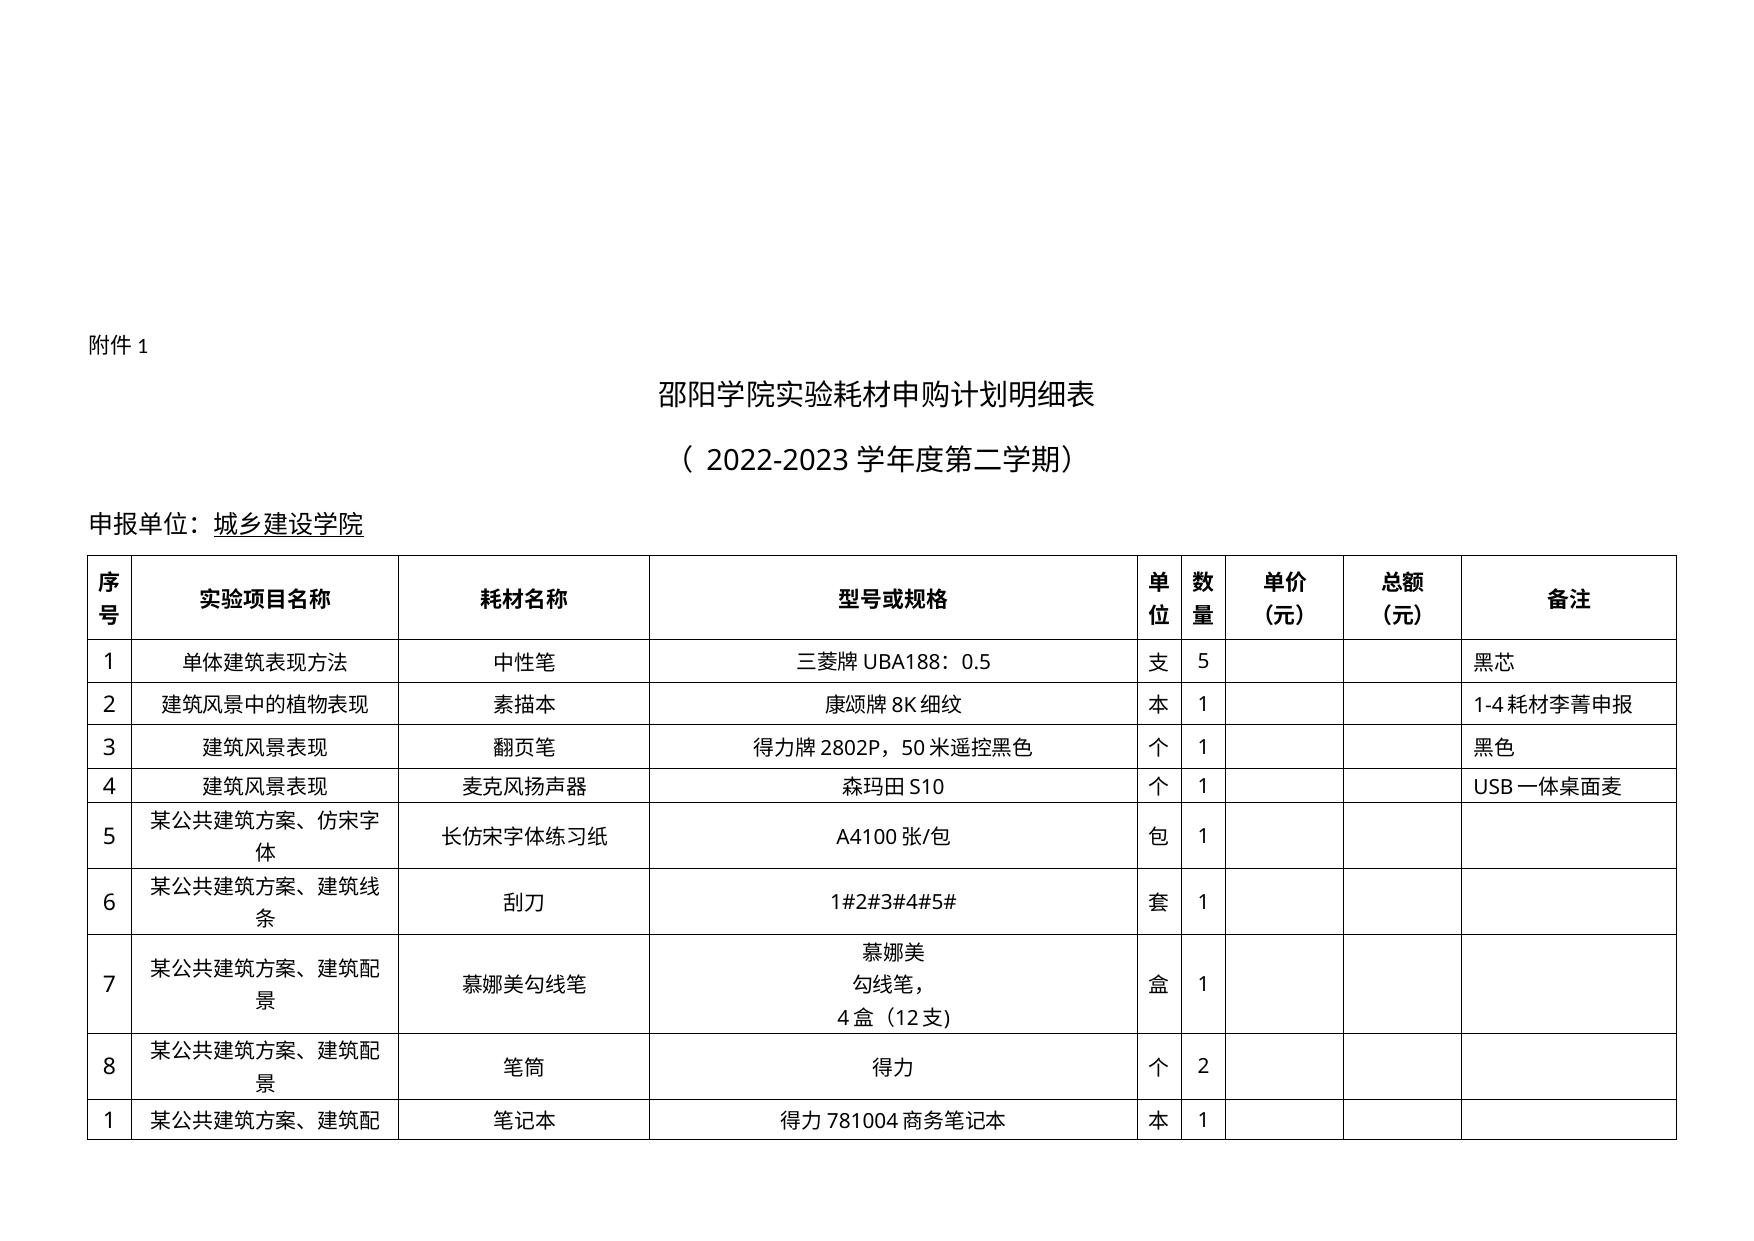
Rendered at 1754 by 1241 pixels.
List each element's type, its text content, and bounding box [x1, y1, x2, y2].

text 邵阳学院实验耗材申购计划明细表 [89, 360, 1665, 425]
table_cell [1462, 869, 1676, 934]
table_cell 得力 [650, 1034, 1137, 1098]
table_cell 3 [88, 725, 131, 768]
table_cell [1344, 640, 1461, 682]
table_cell [1462, 803, 1676, 868]
table_header 实验项目名称 [132, 556, 398, 639]
table_cell 建筑风景表现 [132, 769, 398, 802]
text （ 2022-2023 学年度第二学期） [89, 425, 1665, 490]
table_cell 1#2#3#4#5# [650, 869, 1137, 934]
table_cell [1344, 769, 1461, 802]
table_cell 个 [1138, 1034, 1181, 1098]
table_cell [1226, 769, 1343, 802]
table_cell [1344, 869, 1461, 934]
table_cell 1 [1182, 803, 1225, 868]
table_cell [1226, 803, 1343, 868]
table_cell 某公共建筑方案、建筑配景 [132, 935, 398, 1032]
table_cell 三菱牌UBA188：0.5 [650, 640, 1137, 682]
table_cell 1-4耗材李菁申报 [1462, 683, 1676, 724]
table_cell 康颂牌8K细纹 [650, 683, 1137, 724]
table_header 耗材名称 [399, 556, 649, 639]
table_cell [1462, 935, 1676, 1032]
table_cell [1344, 725, 1461, 768]
table_cell 笔记本 [399, 1100, 649, 1139]
table_cell 1 [1182, 869, 1225, 934]
table_cell 8 [88, 1034, 131, 1098]
table_cell 支 [1138, 640, 1181, 682]
table_cell 1 [1182, 1100, 1225, 1139]
table_header 总额（元） [1344, 556, 1461, 639]
table_cell [1344, 803, 1461, 868]
table_cell A4100张/包 [650, 803, 1137, 868]
table_cell [1344, 683, 1461, 724]
text 附件1 [89, 328, 1665, 360]
table_cell [1226, 640, 1343, 682]
table_cell 中性笔 [399, 640, 649, 682]
table_cell 个 [1138, 725, 1181, 768]
table_cell 1 [1182, 725, 1225, 768]
table_cell 10 [88, 1100, 131, 1139]
table_header 序号 [88, 556, 131, 639]
table_cell [1344, 1034, 1461, 1098]
table_header 数量 [1182, 556, 1225, 639]
table_cell 5 [1182, 640, 1225, 682]
table_cell 本 [1138, 1100, 1181, 1139]
table_cell [1226, 1034, 1343, 1098]
table_cell 慕娜美 勾线笔， 4盒（12支) [650, 935, 1137, 1032]
table_cell [1226, 935, 1343, 1032]
table_cell 某公共建筑方案、建筑配景、建筑绘画 [132, 1100, 398, 1139]
table_cell [1226, 683, 1343, 724]
table_cell 黑色 [1462, 725, 1676, 768]
table_cell [1344, 1100, 1461, 1139]
table_header 单位 [1138, 556, 1181, 639]
table_cell 包 [1138, 803, 1181, 868]
table_cell 翻页笔 [399, 725, 649, 768]
table_header 单价（元） [1226, 556, 1343, 639]
table_cell 1 [1182, 683, 1225, 724]
table_cell 刮刀 [399, 869, 649, 934]
table_cell 麦克风扬声器 [399, 769, 649, 802]
table_cell USB一体桌面麦 [1462, 769, 1676, 802]
table_cell 6 [88, 869, 131, 934]
table_cell [1226, 725, 1343, 768]
table_cell 某公共建筑方案、建筑配景 [132, 1034, 398, 1098]
table_cell 得力 781004商务笔记本 [650, 1100, 1137, 1139]
table_cell 1 [1182, 769, 1225, 802]
table_cell [1226, 1100, 1343, 1139]
table_cell 个 [1138, 769, 1181, 802]
table_header 型号或规格 [650, 556, 1137, 639]
table_cell [1344, 935, 1461, 1032]
table_cell 本 [1138, 683, 1181, 724]
table_cell 得力牌2802P，50米遥控黑色 [650, 725, 1137, 768]
table_cell 建筑风景表现 [132, 725, 398, 768]
table_cell [1462, 1100, 1676, 1139]
table_cell 慕娜美勾线笔 [399, 935, 649, 1032]
table_cell 盒 [1138, 935, 1181, 1032]
table_cell 4 [88, 769, 131, 802]
table_cell [1462, 1034, 1676, 1098]
table_cell 笔筒 [399, 1034, 649, 1098]
table_cell 套 [1138, 869, 1181, 934]
table_cell [1226, 869, 1343, 934]
table_cell 森玛田S10 [650, 769, 1137, 802]
table_header 备注 [1462, 556, 1676, 639]
table_cell 1 [88, 640, 131, 682]
table_cell 某公共建筑方案、仿宋字体 [132, 803, 398, 868]
table_cell 2 [1182, 1034, 1225, 1098]
table_cell 2 [88, 683, 131, 724]
table_cell 5 [88, 803, 131, 868]
table_cell 黑芯 [1462, 640, 1676, 682]
table_cell 7 [88, 935, 131, 1032]
table_cell 某公共建筑方案、建筑线条 [132, 869, 398, 934]
table_cell 1 [1182, 935, 1225, 1032]
text 申报单位：城乡建设学院 [89, 490, 1665, 555]
table_cell 单体建筑表现方法 [132, 640, 398, 682]
table_cell 长仿宋字体练习纸 [399, 803, 649, 868]
table_cell 素描本 [399, 683, 649, 724]
table_cell 建筑风景中的植物表现 [132, 683, 398, 724]
